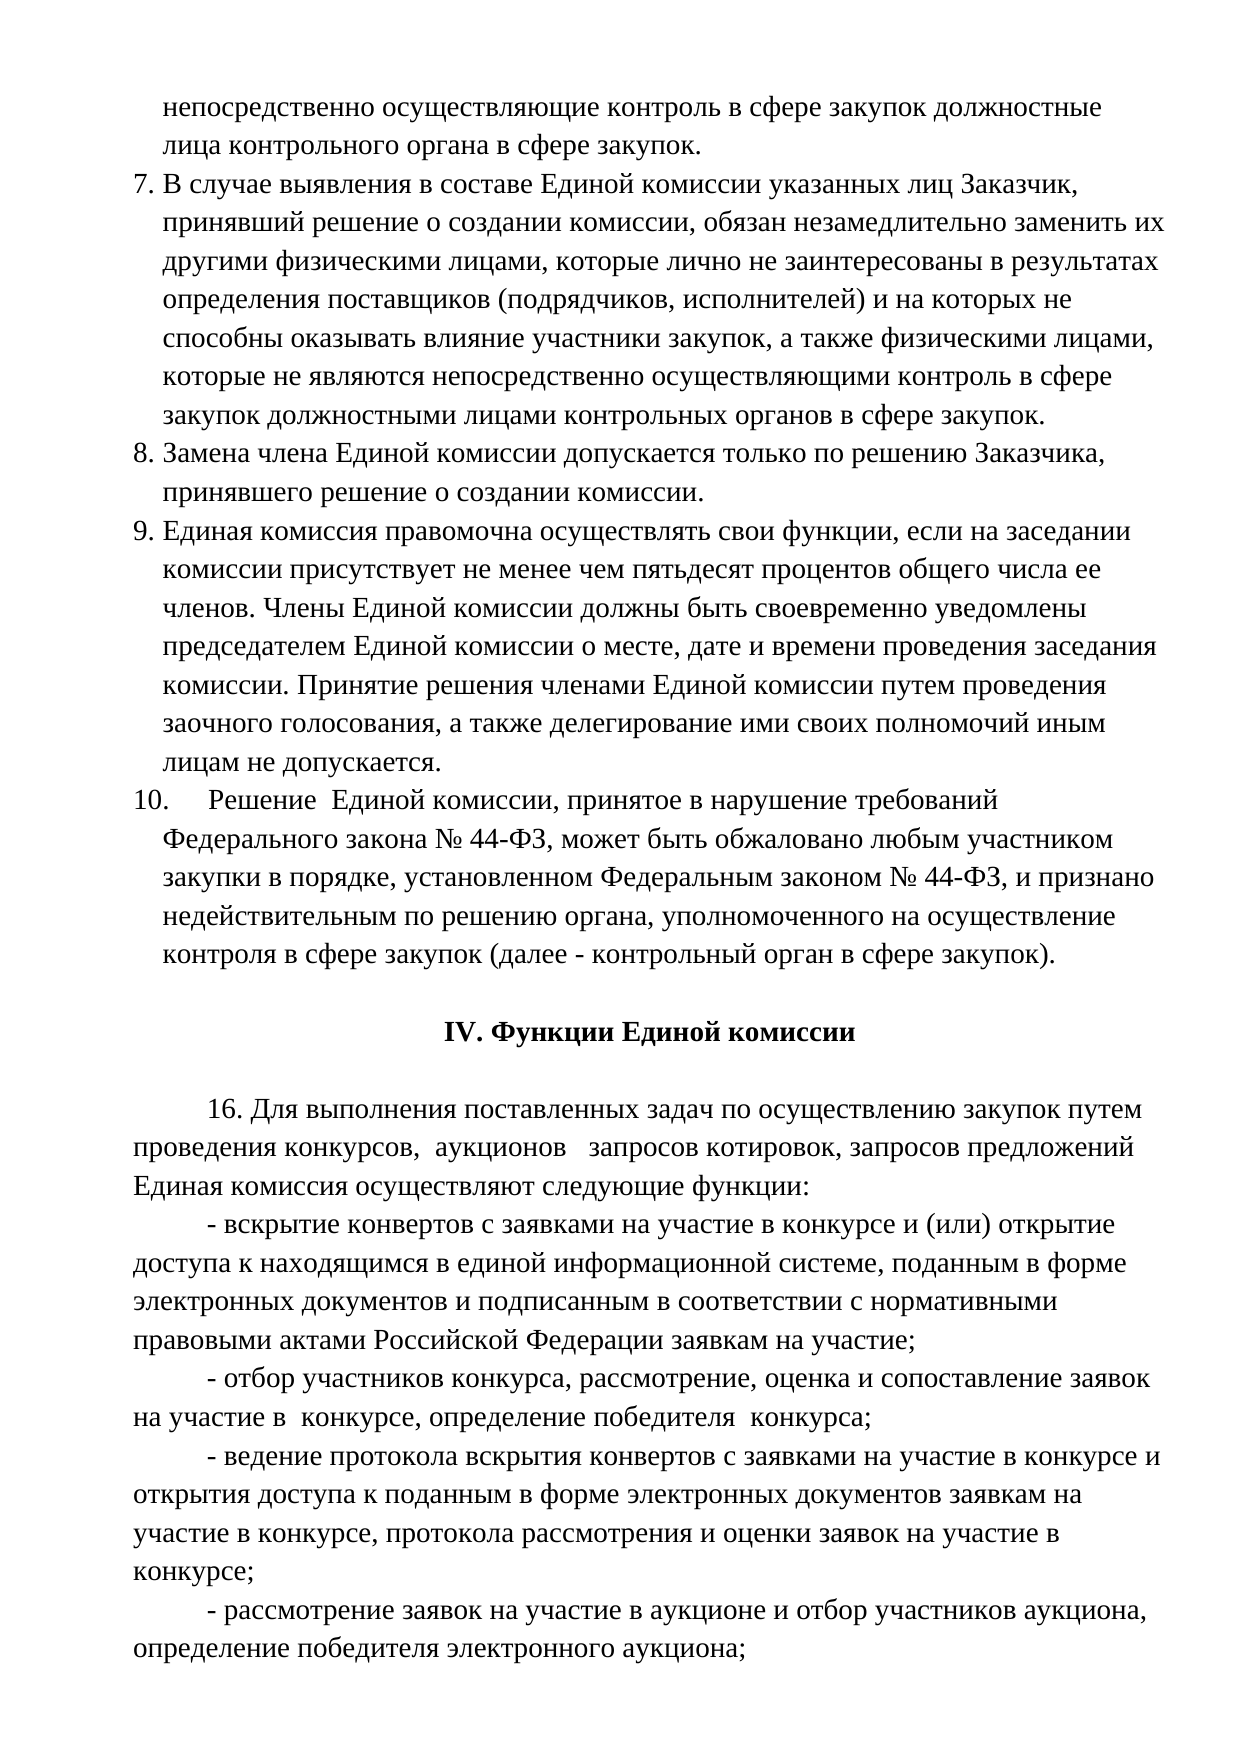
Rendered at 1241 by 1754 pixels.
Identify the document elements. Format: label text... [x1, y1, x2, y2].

list Единая комиссия правомочна осуществлять свои функции, если на заседании комиссии присутствует не менее чем пятьдесят процентов общего числа ее членов. Члены Единой комиссии должны быть своевременно уведомлены председателем Единой комиссии о месте, дате и времени проведения заседания комиссии. Принятие решения членами Единой комиссии путем проведения заочного голосования, а также делегирование ими своих полномочий иным лицам не допускается. [133, 513, 1167, 777]
text 16. Для выполнения поставленных задач по осуществлению закупок путем проведения конкурсов, аукционов запросов котировок, запросов предложений Единая комиссия осуществляют следующие функции: [133, 1091, 1167, 1201]
text - ведение протокола вскрытия конвертов с заявками на участие в конкурсе и открытия доступа к поданным в форме электронных документов заявкам на участие в конкурсе, протокола рассмотрения и оценки заявок на участие в конкурсе; [133, 1438, 1167, 1587]
text - рассмотрение заявок на участие в аукционе и отбор участников аукциона, определение победителя электронного аукциона; [133, 1592, 1167, 1664]
list Замена члена Единой комиссии допускается только по решению Заказчика, принявшего решение о создании комиссии. [133, 436, 1167, 508]
list В случае выявления в составе Единой комиссии указанных лиц Заказчик, принявший решение о создании комиссии, обязан незамедлительно заменить их другими физическими лицами, которые лично не заинтересованы в результатах определения поставщиков (подрядчиков, исполнителей) и на которых не способны оказывать влияние участники закупок, а также физическими лицами, которые не являются непосредственно осуществляющими контроль в сфере закупок должностными лицами контрольных органов в сфере закупок. [133, 166, 1167, 431]
text - вскрытие конвертов с заявками на участие в конкурсе и (или) открытие доступа к находящимся в единой информационной системе, поданным в форме электронных документов и подписанным в соответствии с нормативными правовыми актами Российской Федерации заявкам на участие; [133, 1206, 1167, 1356]
text - отбор участников конкурса, рассмотрение, оценка и сопоставление заявок на участие в конкурсе, определение победителя конкурса; [133, 1361, 1167, 1433]
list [133, 89, 1167, 161]
list Решение Единой комиссии, принятое в нарушение требований Федерального закона № 44-ФЗ, может быть обжаловано любым участником закупки в порядке, установленном Федеральным законом № 44-ФЗ, и признано недействительным по решению органа, уполномоченного на осуществление контроля в сфере закупок (далее - контрольный орган в сфере закупок). [133, 782, 1167, 970]
text IV. Функции Единой комиссии [133, 1014, 1167, 1047]
